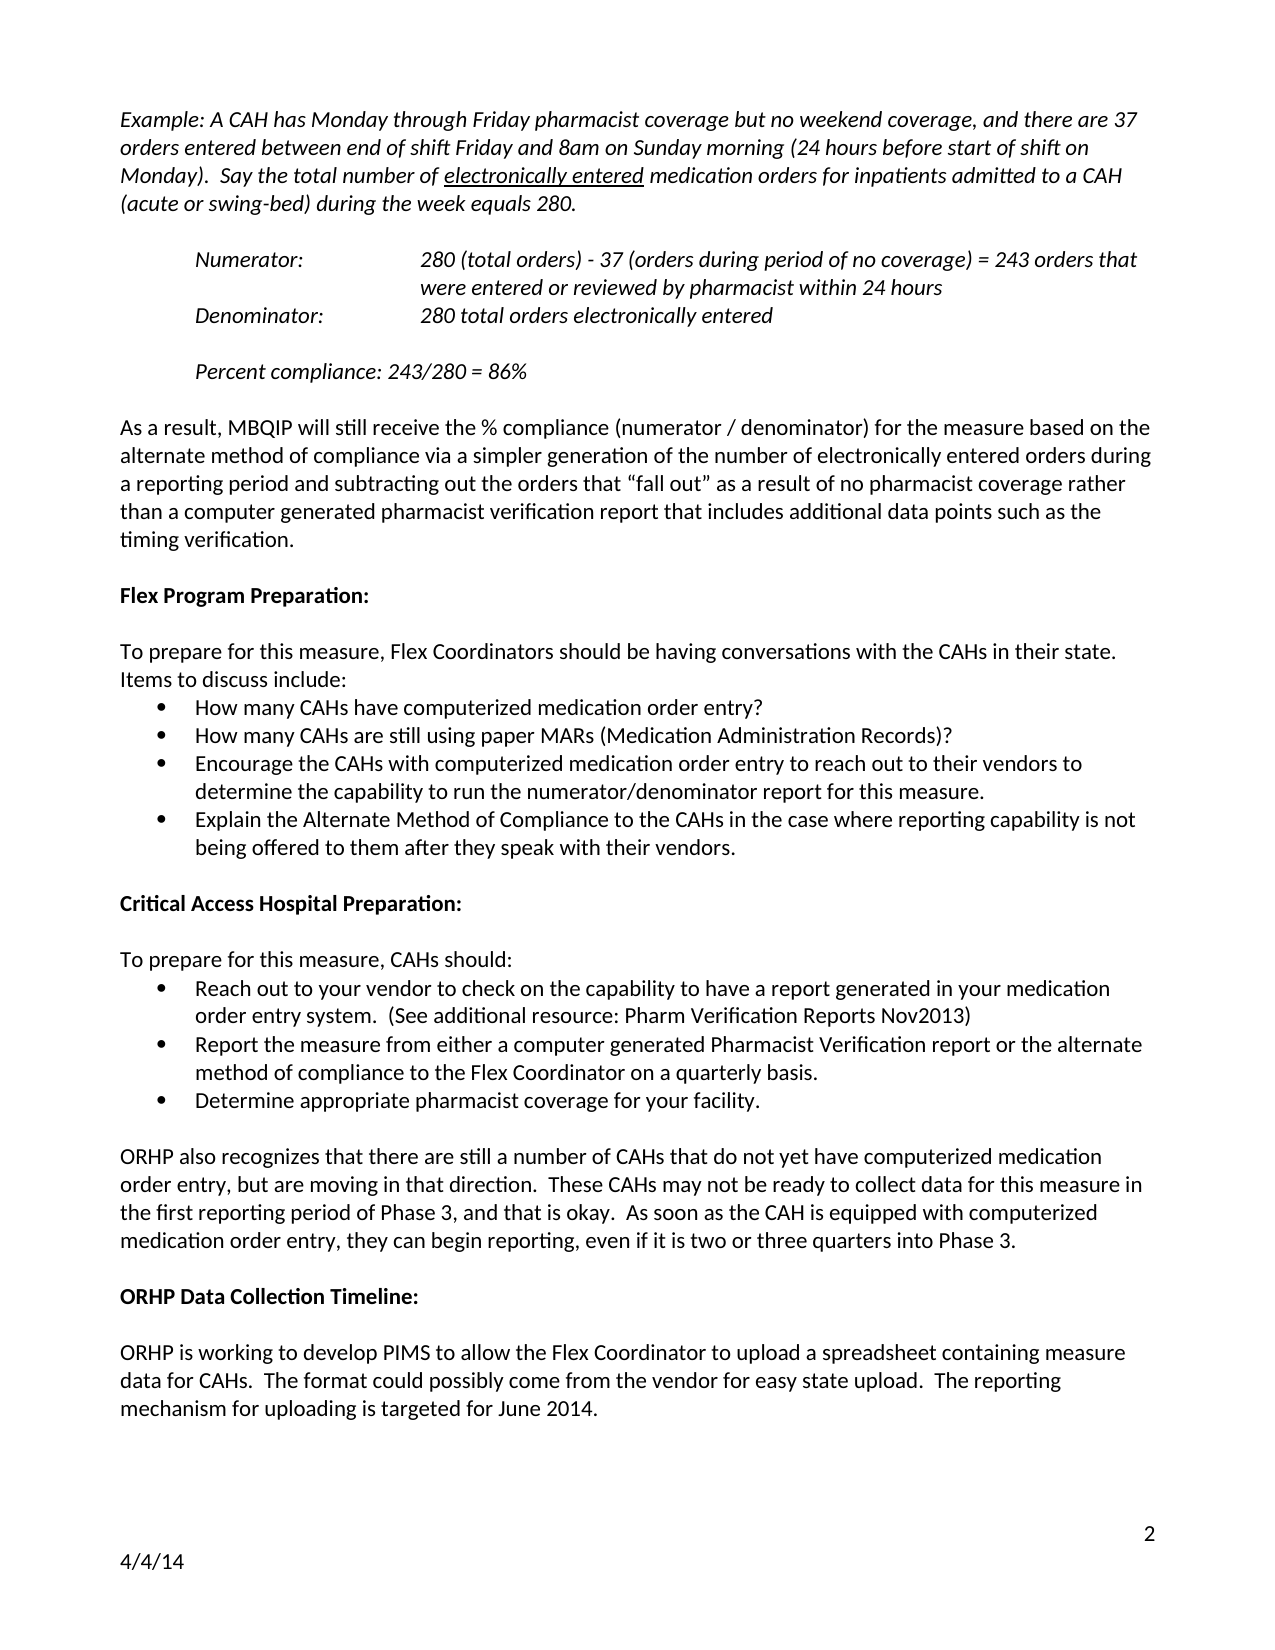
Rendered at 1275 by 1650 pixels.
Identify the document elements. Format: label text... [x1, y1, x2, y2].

text ORHP is working to develop PIMS to allow the Flex Coordinator to upload a spreadsheet containing measure data for CAHs. The format could possibly come from the vendor for easy state upload. The reporting mechanism for uploading is targeted for June 2014. [120, 1338, 1155, 1422]
text Denominator: 280 total orders electronically entered [120, 301, 1155, 329]
text Flex Program Preparation: [120, 581, 1155, 609]
text To prepare for this measure, CAHs should: [120, 946, 1155, 974]
list Report the measure from either a computer generated Pharmacist Verification report or the alternate method of compliance to the Flex Coordinator on a quarterly basis. [157, 1030, 1155, 1086]
text Example: A CAH has Monday through Friday pharmacist coverage but no weekend coverage, and there are 37 orders entered between end of shift Friday and 8am on Sunday morning (24 hours before start of shift on Monday). Say the total number of electronically entered medication orders for inpatients admitted to a CAH (acute or swing-bed) during the week equals 280. [120, 105, 1155, 217]
list How many CAHs have computerized medication order entry? [157, 693, 1155, 721]
text Numerator: 280 (total orders) - 37 (orders during period of no coverage) = 243 orders that were entered or reviewed by pharmacist within 24 hours [195, 245, 1155, 301]
list Reach out to your vendor to check on the capability to have a report generated in your medication order entry system. (See additional resource: Pharm Verification Reports Nov2013) [157, 974, 1155, 1030]
text Critical Access Hospital Preparation: [120, 889, 1155, 918]
list Determine appropriate pharmacist coverage for your facility. [157, 1086, 1155, 1114]
list Encourage the CAHs with computerized medication order entry to reach out to their vendors to determine the capability to run the numerator/denominator report for this measure. [157, 749, 1155, 806]
text To prepare for this measure, Flex Coordinators should be having conversations with the CAHs in their state. Items to discuss include: [120, 637, 1155, 693]
list Explain the Alternate Method of Compliance to the CAHs in the case where reporting capability is not being offered to them after they speak with their vendors. [157, 806, 1155, 862]
text ORHP Data Collection Timeline: [120, 1282, 1155, 1310]
text As a result, MBQIP will still receive the % compliance (numerator / denominator) for the measure based on the alternate method of compliance via a simpler generation of the number of electronically entered orders during a reporting period and subtracting out the orders that “fall out” as a result of no pharmacist coverage rather than a computer generated pharmacist verification report that includes additional data points such as the timing verification. [120, 413, 1155, 553]
text Percent compliance: 243/280 = 86% [120, 357, 1155, 385]
text ORHP also recognizes that there are still a number of CAHs that do not yet have computerized medication order entry, but are moving in that direction. These CAHs may not be ready to collect data for this measure in the first reporting period of Phase 3, and that is okay. As soon as the CAH is equipped with computerized medication order entry, they can begin reporting, even if it is two or three quarters into Phase 3. [120, 1142, 1155, 1254]
list How many CAHs are still using paper MARs (Medication Administration Records)? [157, 721, 1155, 749]
